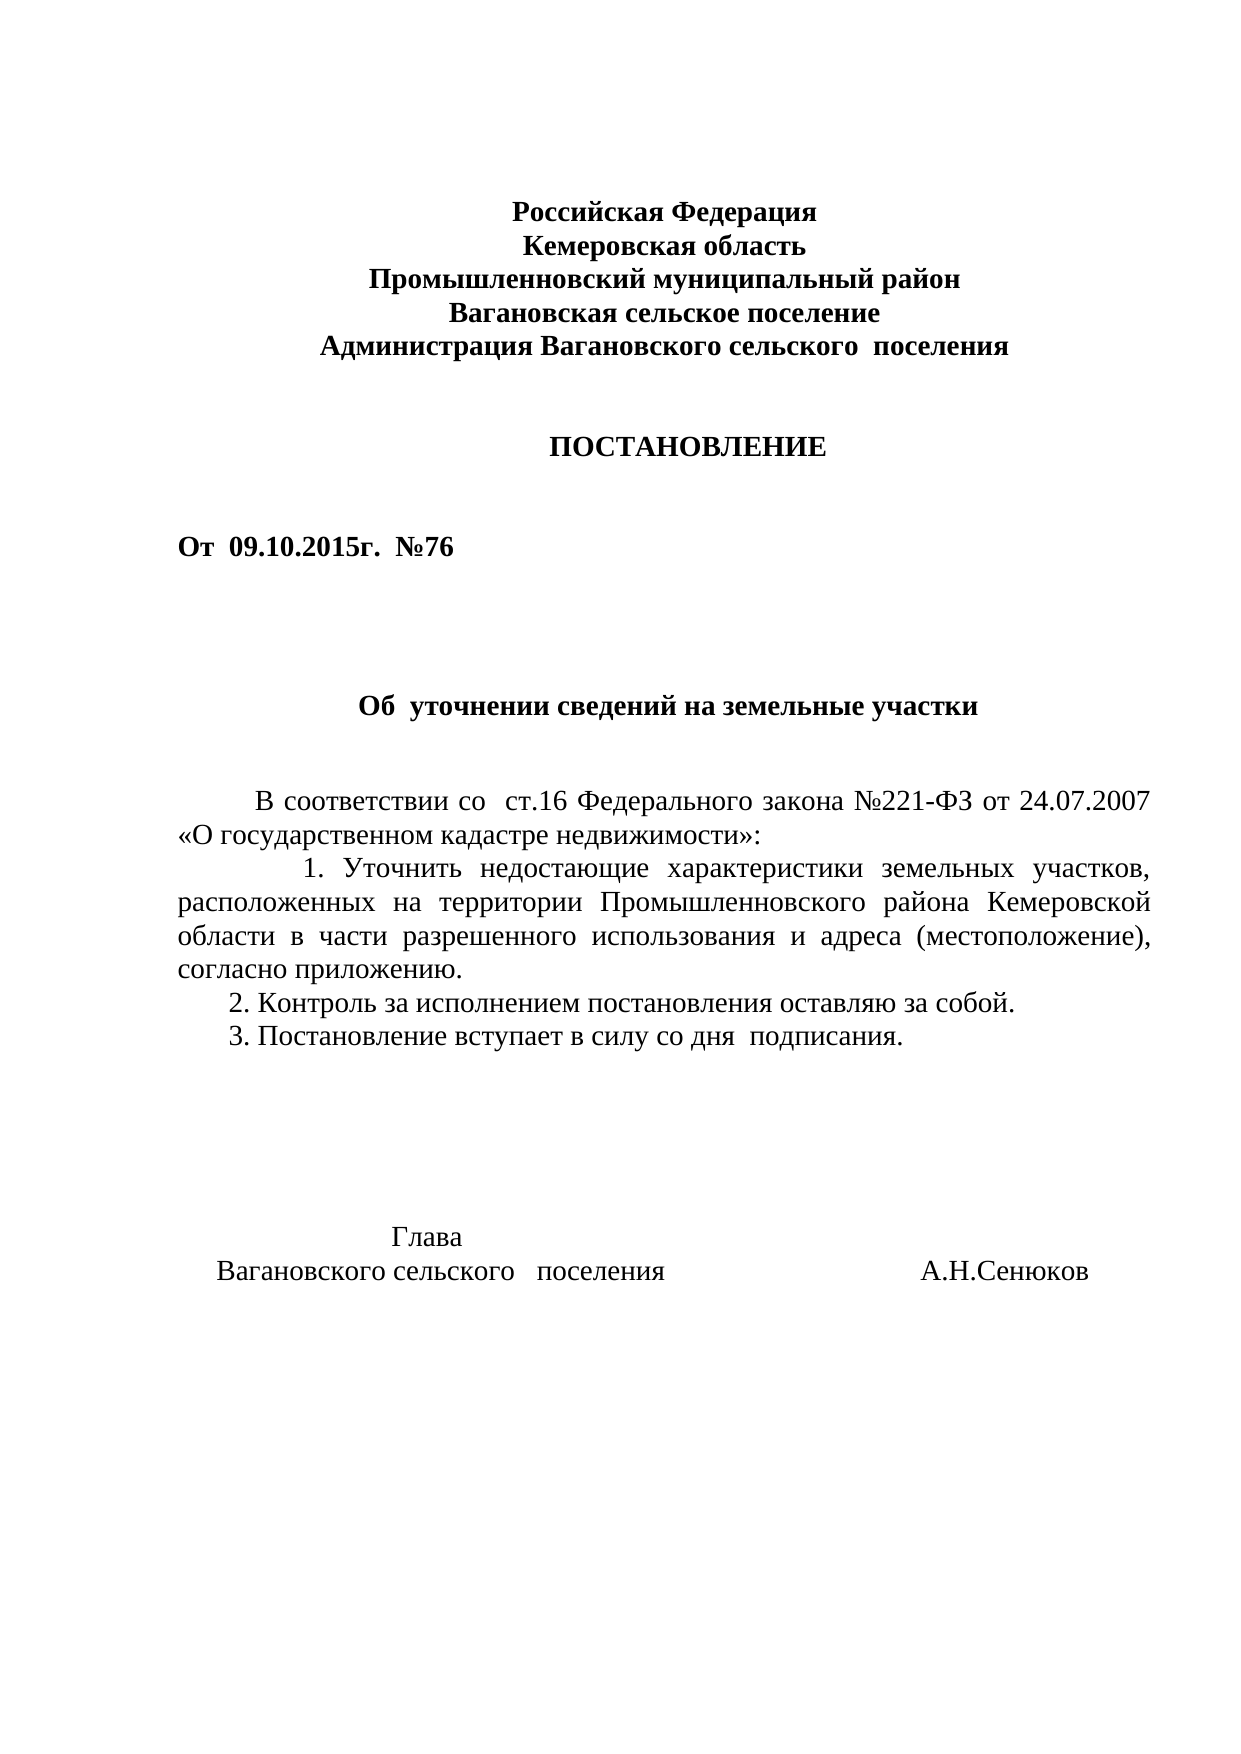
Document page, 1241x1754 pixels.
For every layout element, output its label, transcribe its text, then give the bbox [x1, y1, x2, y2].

text ПОСТАНОВЛЕНИЕ [177, 429, 1152, 462]
text 3. Постановление вступает в силу со дня подписания. [177, 1018, 1152, 1052]
text Вагановская сельское поселение [177, 295, 1152, 328]
text От 09.10.2015г. №76 [177, 529, 1152, 563]
text Кемеровская область [177, 228, 1152, 261]
text Глава [177, 1219, 1152, 1253]
text Вагановского сельского поселения А.Н.Сенюков [177, 1253, 1152, 1287]
text В соответствии со ст.16 Федерального закона №221-ФЗ от 24.07.2007 «О государственном кадастре недвижимости»: [177, 783, 1152, 851]
text 2. Контроль за исполнением постановления оставляю за собой. [177, 985, 1152, 1018]
text 1. Уточнить недостающие характеристики земельных участков, расположенных на территории Промышленновского района Кемеровской области в части разрешенного использования и адреса (местоположение), согласно приложению. [177, 851, 1152, 985]
text Российская Федерация [177, 194, 1152, 228]
text Администрация Вагановского сельского поселения [177, 328, 1152, 362]
text Промышленновский муниципальный район [177, 261, 1152, 295]
text Об уточнении сведений на земельные участки [177, 688, 1152, 721]
